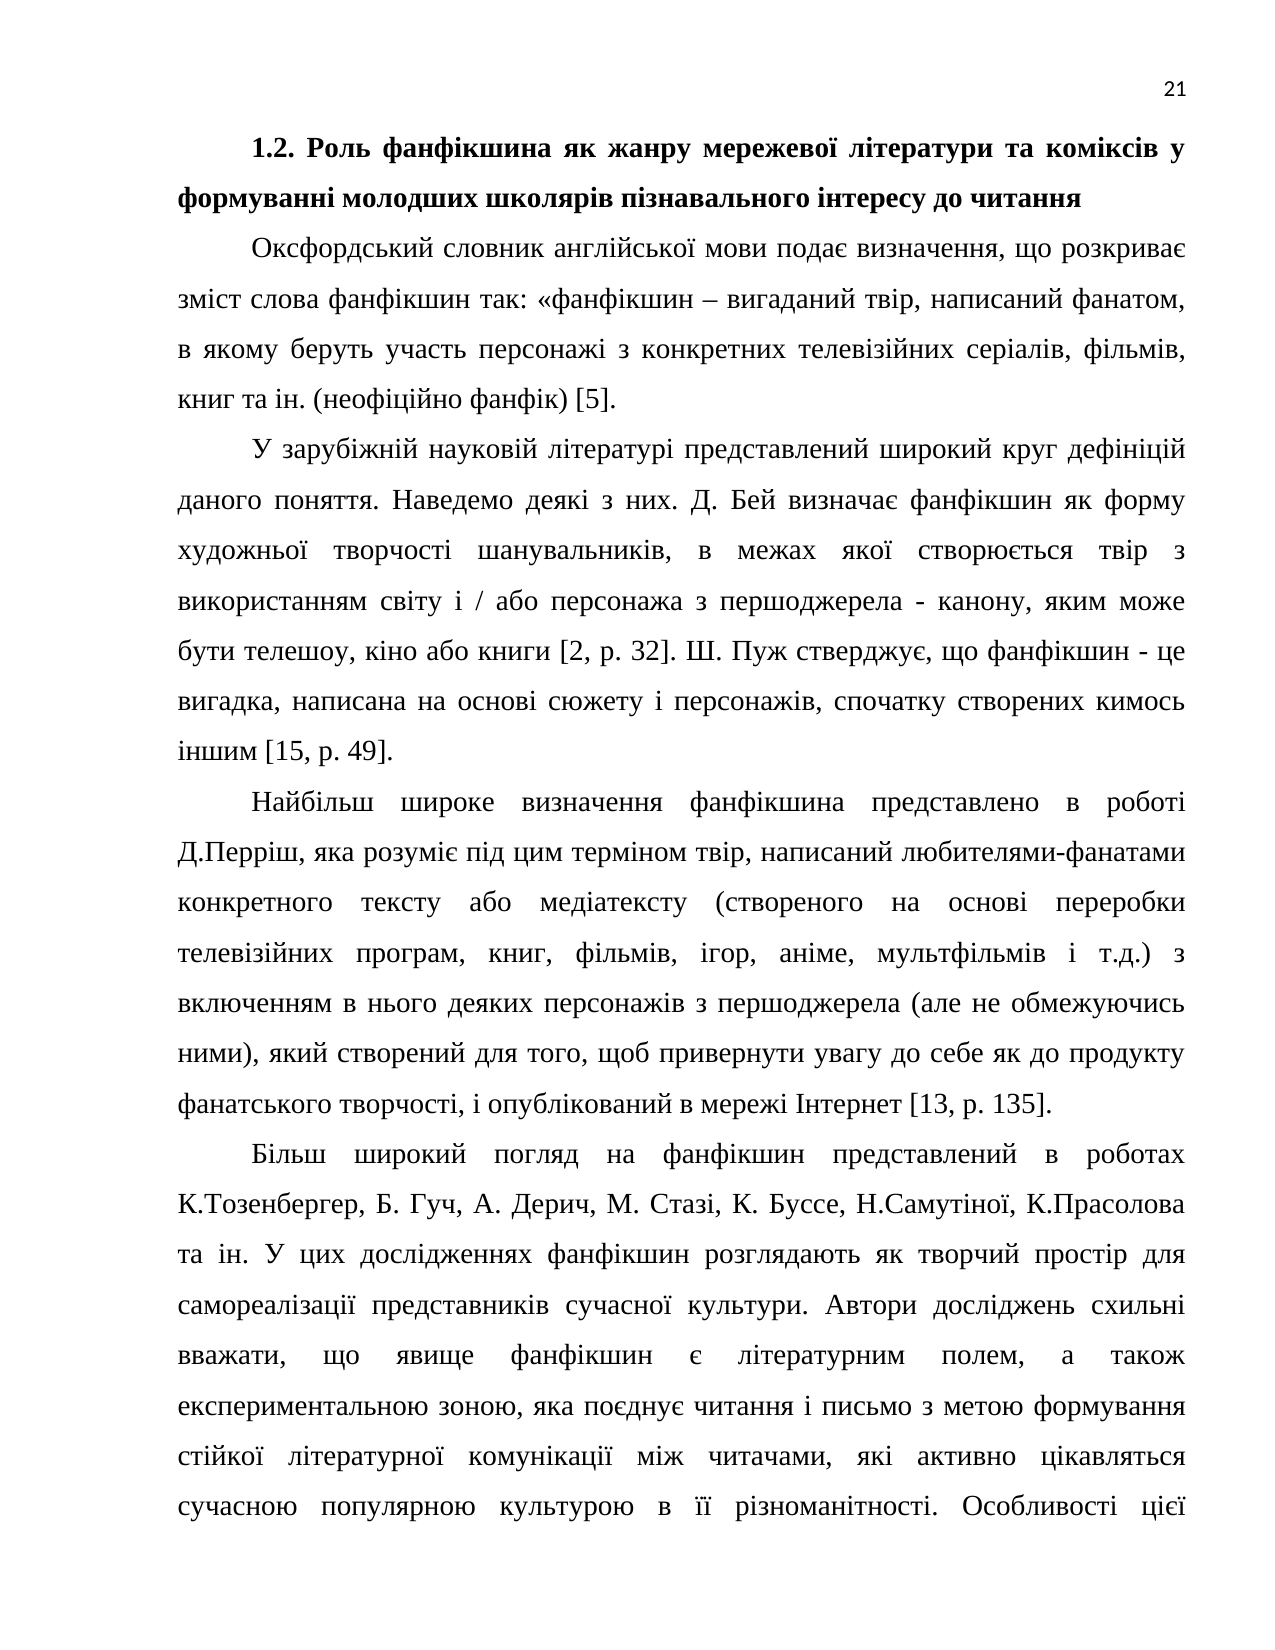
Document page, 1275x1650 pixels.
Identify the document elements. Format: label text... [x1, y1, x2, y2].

text Найбільш широке визначення фанфікшина представлено в роботі Д.Перріш, яка розуміє під цим терміном твір, написаний любителями-фанатами конкретного тексту або медіатексту (створеного на основі переробки телевізійних програм, книг, фільмів, ігор, аніме, мультфільмів і т.д.) з включенням в нього деяких персонажів з першоджерела (але не обмежуючись ними), який створений для того, щоб привернути увагу до себе як до продукту фанатського творчості, і опублікований в мережі Інтернет [13, p. 135]. [177, 784, 1186, 1119]
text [177, 1136, 1186, 1522]
text Оксфордський словник англійської мови подає визначення, що розкриває зміст слова фанфікшин так: «фанфікшин – вигаданий твір, написаний фанатом, в якому беруть участь персонажі з конкретних телевізійних серіалів, фільмів, книг та ін. (неофіційно фанфік) [5]. [177, 230, 1186, 415]
text У зарубіжній науковій літературі представлений широкий круг дефініцій даного поняття. Наведемо деякі з них. Д. Бей визначає фанфікшин як форму художньої творчості шанувальників, в межах якої створюється твір з використанням світу і / або персонажа з першоджерела - канону, яким може бути телешоу, кіно або книги [2, p. 32]. Ш. Пуж стверджує, що фанфікшин - це вигадка, написана на основі сюжету і персонажів, спочатку створених кимось іншим [15, p. 49]. [177, 432, 1186, 767]
text 1.2. Роль фанфікшина як жанру мережевої літератури та коміксів у формуванні молодших школярів пізнавального інтересу до читання [177, 130, 1186, 214]
